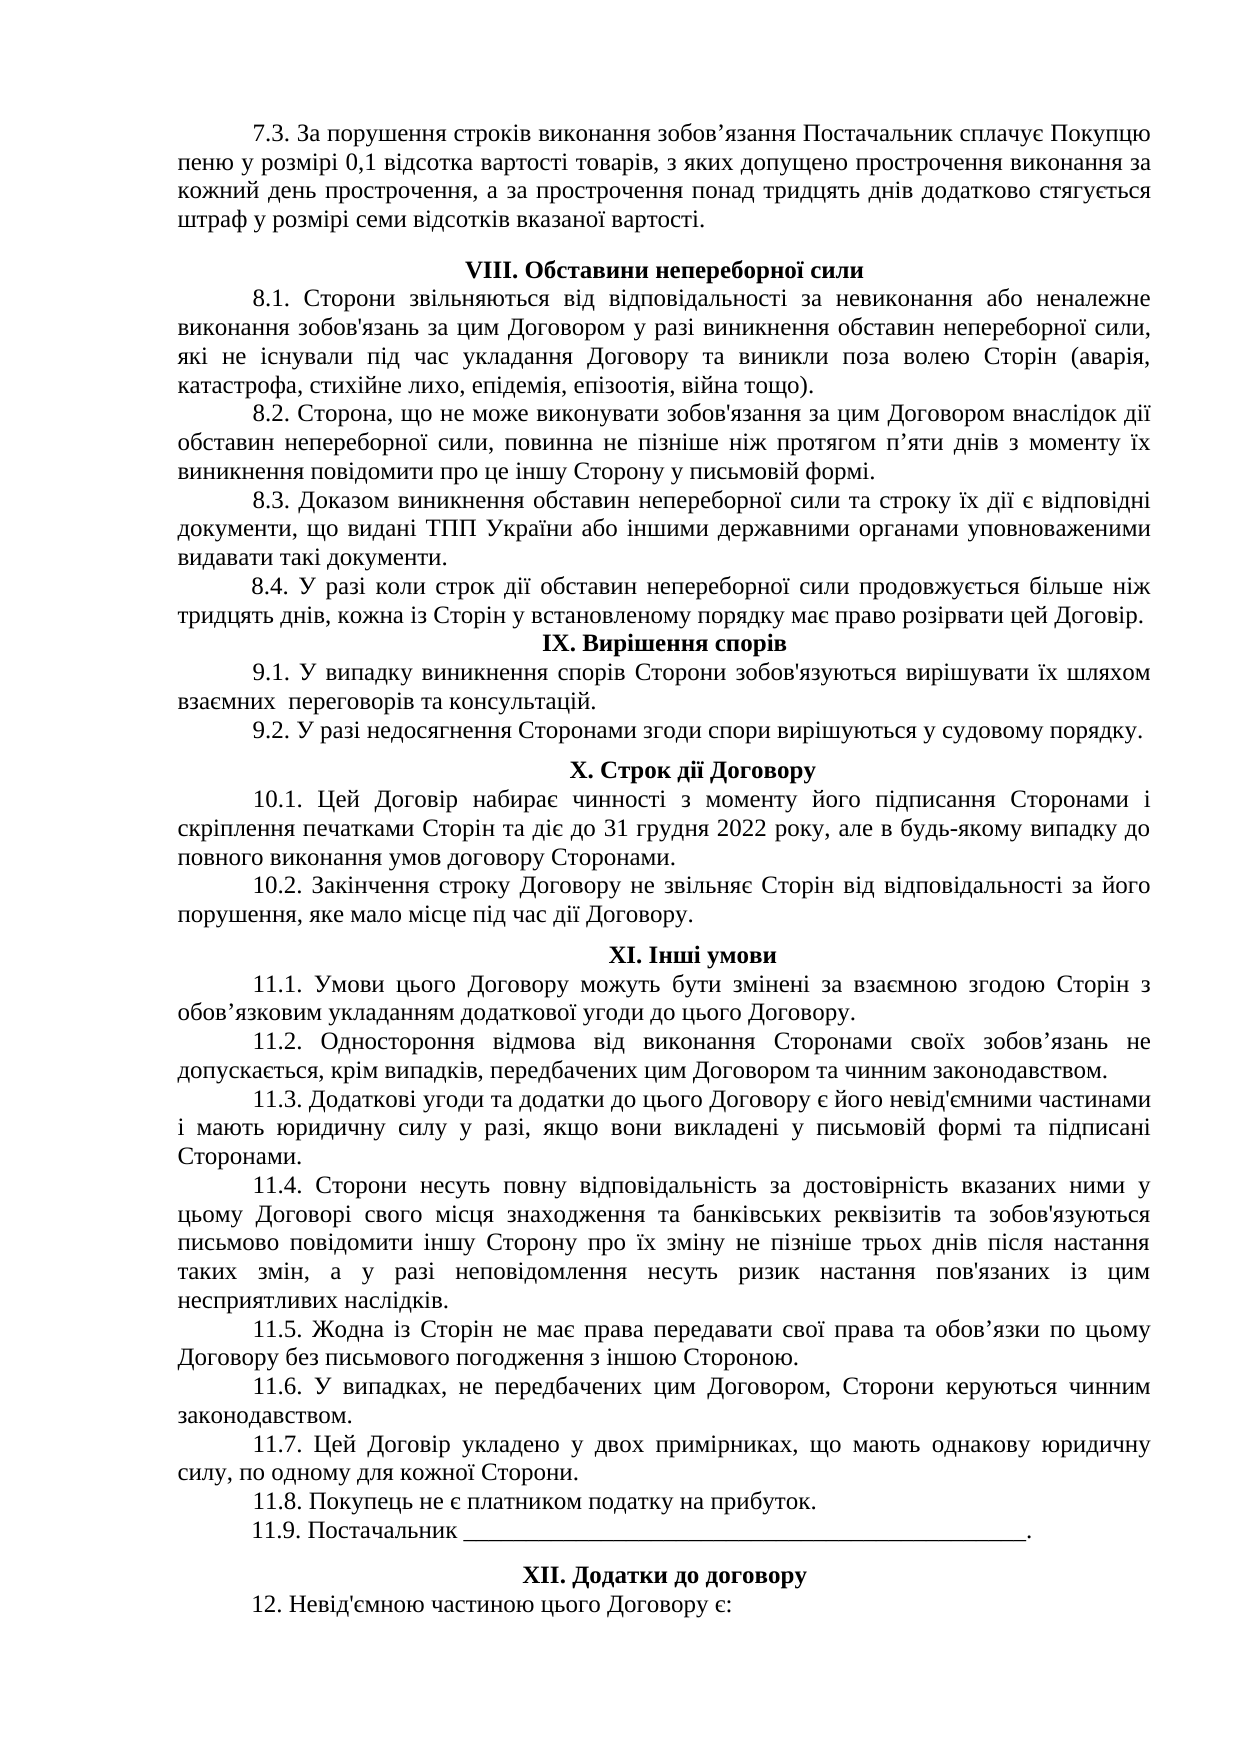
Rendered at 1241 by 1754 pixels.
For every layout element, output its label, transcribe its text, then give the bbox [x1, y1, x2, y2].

text 11.6. У випадках, не передбачених цим Договором, Сторони керуються чинним законодавством. [177, 1371, 1152, 1429]
text 11.1. Умови цього Договору можуть бути змінені за взаємною згодою Сторін з обов’язковим укладанням додаткової угоди до цього Договору. [177, 969, 1152, 1026]
text 8.2. Сторона, що не може виконувати зобов'язання за цим Договором внаслідок дії обставин непереборної сили, повинна не пізніше ніж протягом п’яти днів з моменту їх виникнення повідомити про це іншу Сторону у письмовій формі. [177, 398, 1152, 485]
text 9.2. У разі недосягнення Сторонами згоди спори вирішуються у судовому порядку. [177, 715, 1152, 743]
text 8.1. Сторони звільняються від відповідальності за невиконання або неналежне виконання зобов'язань за цим Договором у разі виникнення обставин непереборної сили, які не існували під час укладання Договору та виникли поза волею Сторін (аварія, катастрофа, стихійне лихо, епідемія, епізоотія, війна тощо). [177, 283, 1152, 398]
text 7.3. За порушення строків виконання зобов’язання Постачальник сплачує Покупцю пеню у розмірі 0,1 відсотка вартості товарів, з яких допущено прострочення виконання за кожний день прострочення, а за прострочення понад тридцять днів додатково стягується штраф у розмірі семи відсотків вказаної вартості. [177, 118, 1152, 233]
text 11.2. Одностороння відмова від виконання Сторонами своїх зобов’язань не допускається, крім випадків, передбачених цим Договором та чинним законодавством. [177, 1026, 1152, 1084]
text 9.1. У випадку виникнення спорів Сторони зобов'язуються вирішувати їх шляхом взаємних переговорів та консультацій. [177, 657, 1152, 715]
text VIII. Обставини непереборної сили [177, 255, 1152, 283]
text 11.9. Постачальник _____________________________________________. [177, 1515, 1152, 1544]
text 12. Невід'ємною частиною цього Договору є: [177, 1589, 1152, 1618]
text 11.4. Сторони несуть повну відповідальність за достовірність вказаних ними у цьому Договорі свого місця знаходження та банківських реквізитів та зобов'язуються письмово повідомити іншу Сторону про їх зміну не пізніше трьох днів після настання таких змін, а у разі неповідомлення несуть ризик настання пов'язаних із цим несприятливих наслідків. [177, 1170, 1152, 1314]
text X. Строк дії Договору [177, 755, 1152, 784]
text XI. Інші умови [177, 940, 1152, 969]
text 11.3. Додаткові угоди та додатки до цього Договору є його невід'ємними частинами і мають юридичну силу у разі, якщо вони викладені у письмовій формі та підписані Сторонами. [177, 1084, 1152, 1170]
text 10.1. Цей Договір набирає чинності з моменту його підписання Сторонами і скріплення печатками Сторін та діє до 31 грудня 2022 року, але в будь-якому випадку до повного виконання умов договору Сторонами. [177, 784, 1152, 870]
text 11.8. Покупець не є платником податку на прибуток. [177, 1486, 1152, 1515]
text 8.3. Доказом виникнення обставин непереборної сили та строку їх дії є відповідні документи, що видані ТПП України або іншими державними органами уповноваженими видавати такі документи. [177, 485, 1152, 571]
text XIІ. Додатки до договору [177, 1560, 1152, 1589]
text IX. Вирішення спорів [177, 628, 1152, 657]
text 10.2. Закінчення строку Договору не звільняє Сторін від відповідальності за його порушення, яке мало місце під час дії Договору. [177, 870, 1152, 928]
text 11.5. Жодна із Сторін не має права передавати свої права та обов’язки по цьому Договору без письмового погодження з іншою Стороною. [177, 1314, 1152, 1371]
text 11.7. Цей Договір укладено у двох примірниках, що мають однакову юридичну силу, по одному для кожної Сторони. [177, 1429, 1152, 1486]
text 8.4. У разі коли строк дії обставин непереборної сили продовжується більше ніж тридцять днів, кожна із Сторін у встановленому порядку має право розірвати цей Договір. [177, 571, 1152, 628]
